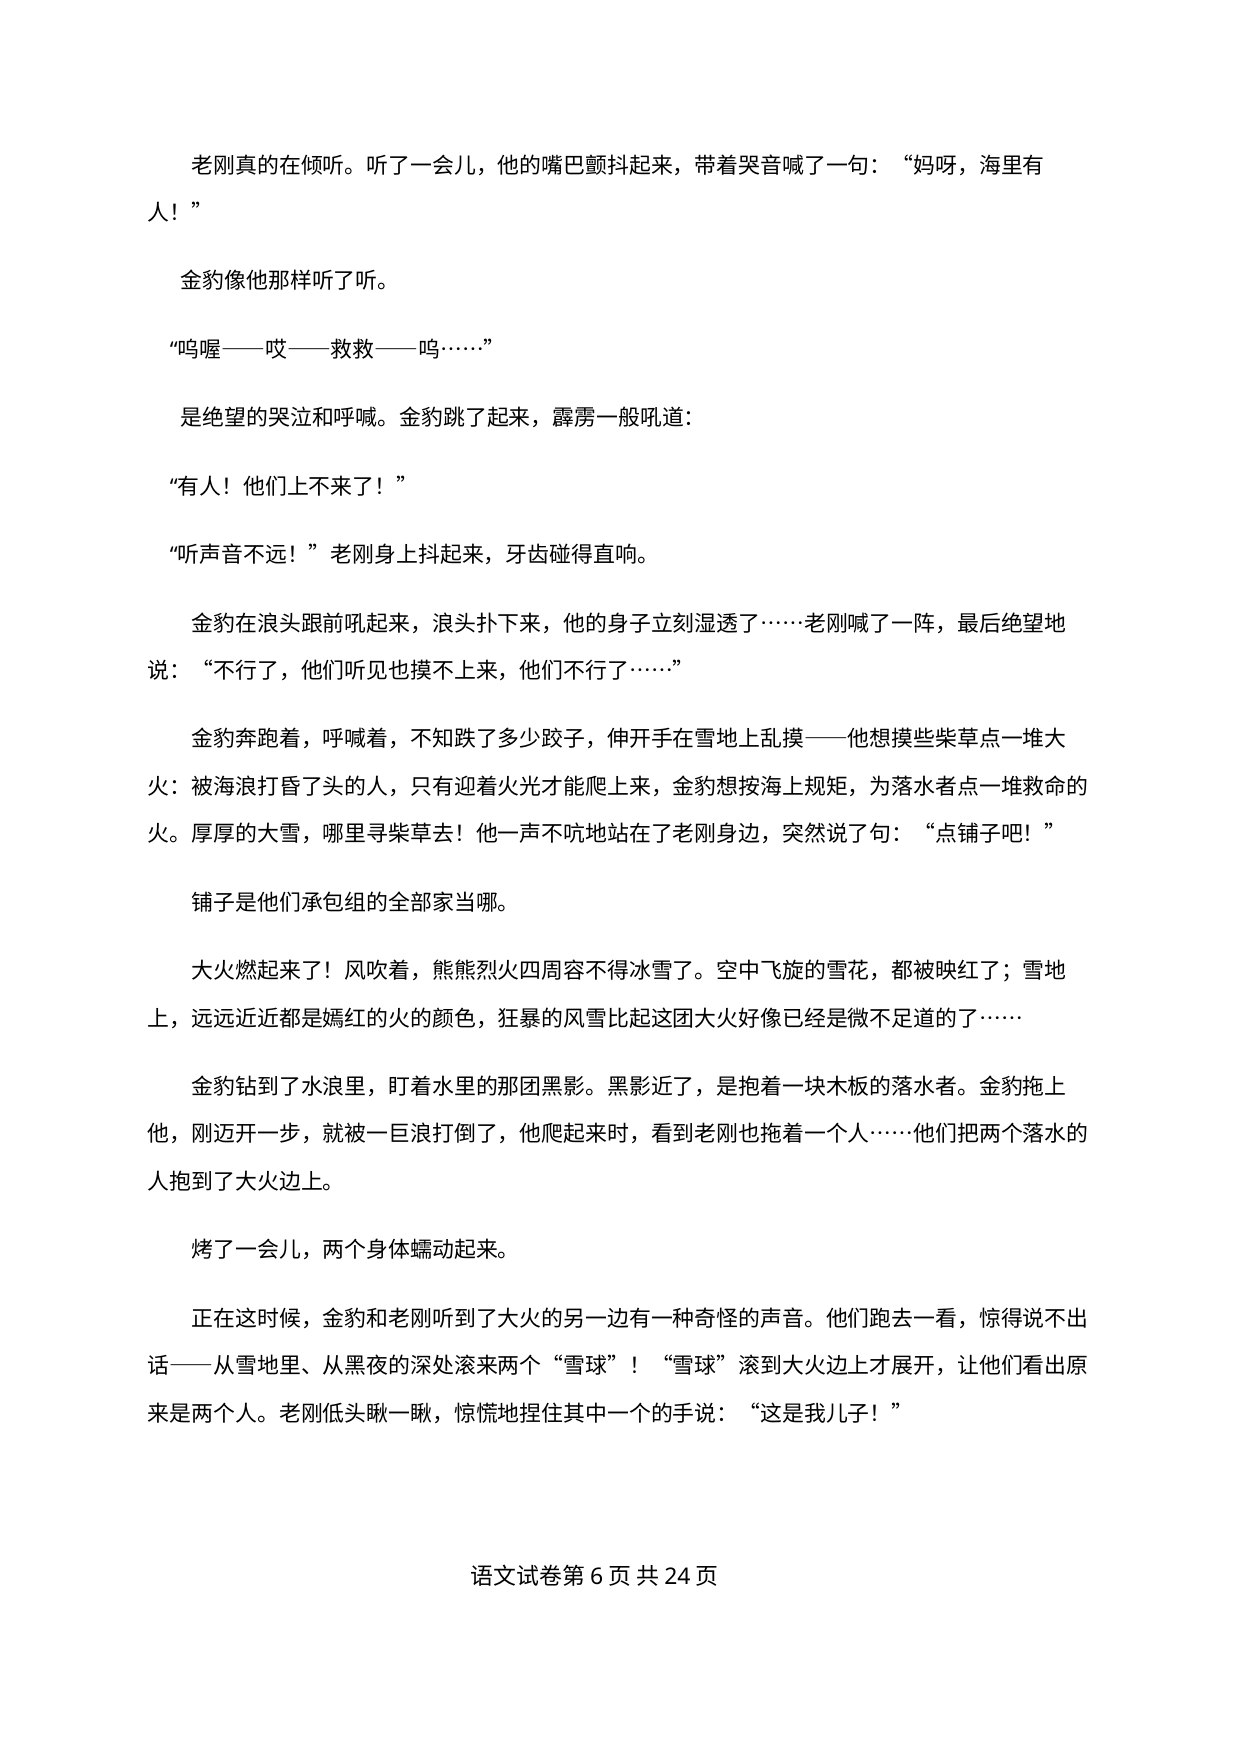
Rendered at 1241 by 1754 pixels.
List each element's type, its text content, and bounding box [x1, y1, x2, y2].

text 铺子是他们承包组的全部家当哪。 [148, 885, 1092, 916]
text 金豹钻到了水浪里，盯着水里的那团黑影。黑影近了，是抱着一块木板的落水者。金豹拖上他，刚迈开一步，就被一巨浪打倒了，他爬起来时，看到老刚也拖着一个人……他们把两个落水的人抱到了大火边上。 [148, 1069, 1092, 1196]
text “有人！他们上不来了！” [148, 469, 1092, 500]
text “呜喔——哎——救救——呜……” [148, 332, 1092, 364]
text 是绝望的哭泣和呼喊。金豹跳了起来，霹雳一般吼道： [148, 400, 1092, 432]
text 正在这时候，金豹和老刚听到了大火的另一边有一种奇怪的声音。他们跑去一看，惊得说不出话——从雪地里、从黑夜的深处滚来两个“雪球”！“雪球”滚到大火边上才展开，让他们看出原来是两个人。老刚低头瞅一瞅，惊慌地捏住其中一个的手说：“这是我儿子！” [148, 1301, 1092, 1427]
text 烤了一会儿，两个身体蠕动起来。 [148, 1232, 1092, 1264]
text 老刚真的在倾听。听了一会儿，他的嘴巴颤抖起来，带着哭音喊了一句：“妈呀，海里有人！” [148, 148, 1092, 227]
text 金豹在浪头跟前吼起来，浪头扑下来，他的身子立刻湿透了……老刚喊了一阵，最后绝望地说：“不行了，他们听见也摸不上来，他们不行了……” [148, 606, 1092, 685]
text 金豹奔跑着，呼喊着，不知跌了多少跤子，伸开手在雪地上乱摸——他想摸些柴草点一堆大火：被海浪打昏了头的人，只有迎着火光才能爬上来，金豹想按海上规矩，为落水者点一堆救命的火。厚厚的大雪，哪里寻柴草去！他一声不吭地站在了老刚身边，突然说了句：“点铺子吧！” [148, 721, 1092, 848]
text “听声音不远！”老刚身上抖起来，牙齿碰得直响。 [148, 537, 1092, 569]
text 大火燃起来了！风吹着，熊熊烈火四周容不得冰雪了。空中飞旋的雪花，都被映红了；雪地上，远远近近都是嫣红的火的颜色，狂暴的风雪比起这团大火好像已经是微不足道的了…… [148, 953, 1092, 1032]
text 金豹像他那样听了听。 [148, 263, 1092, 295]
